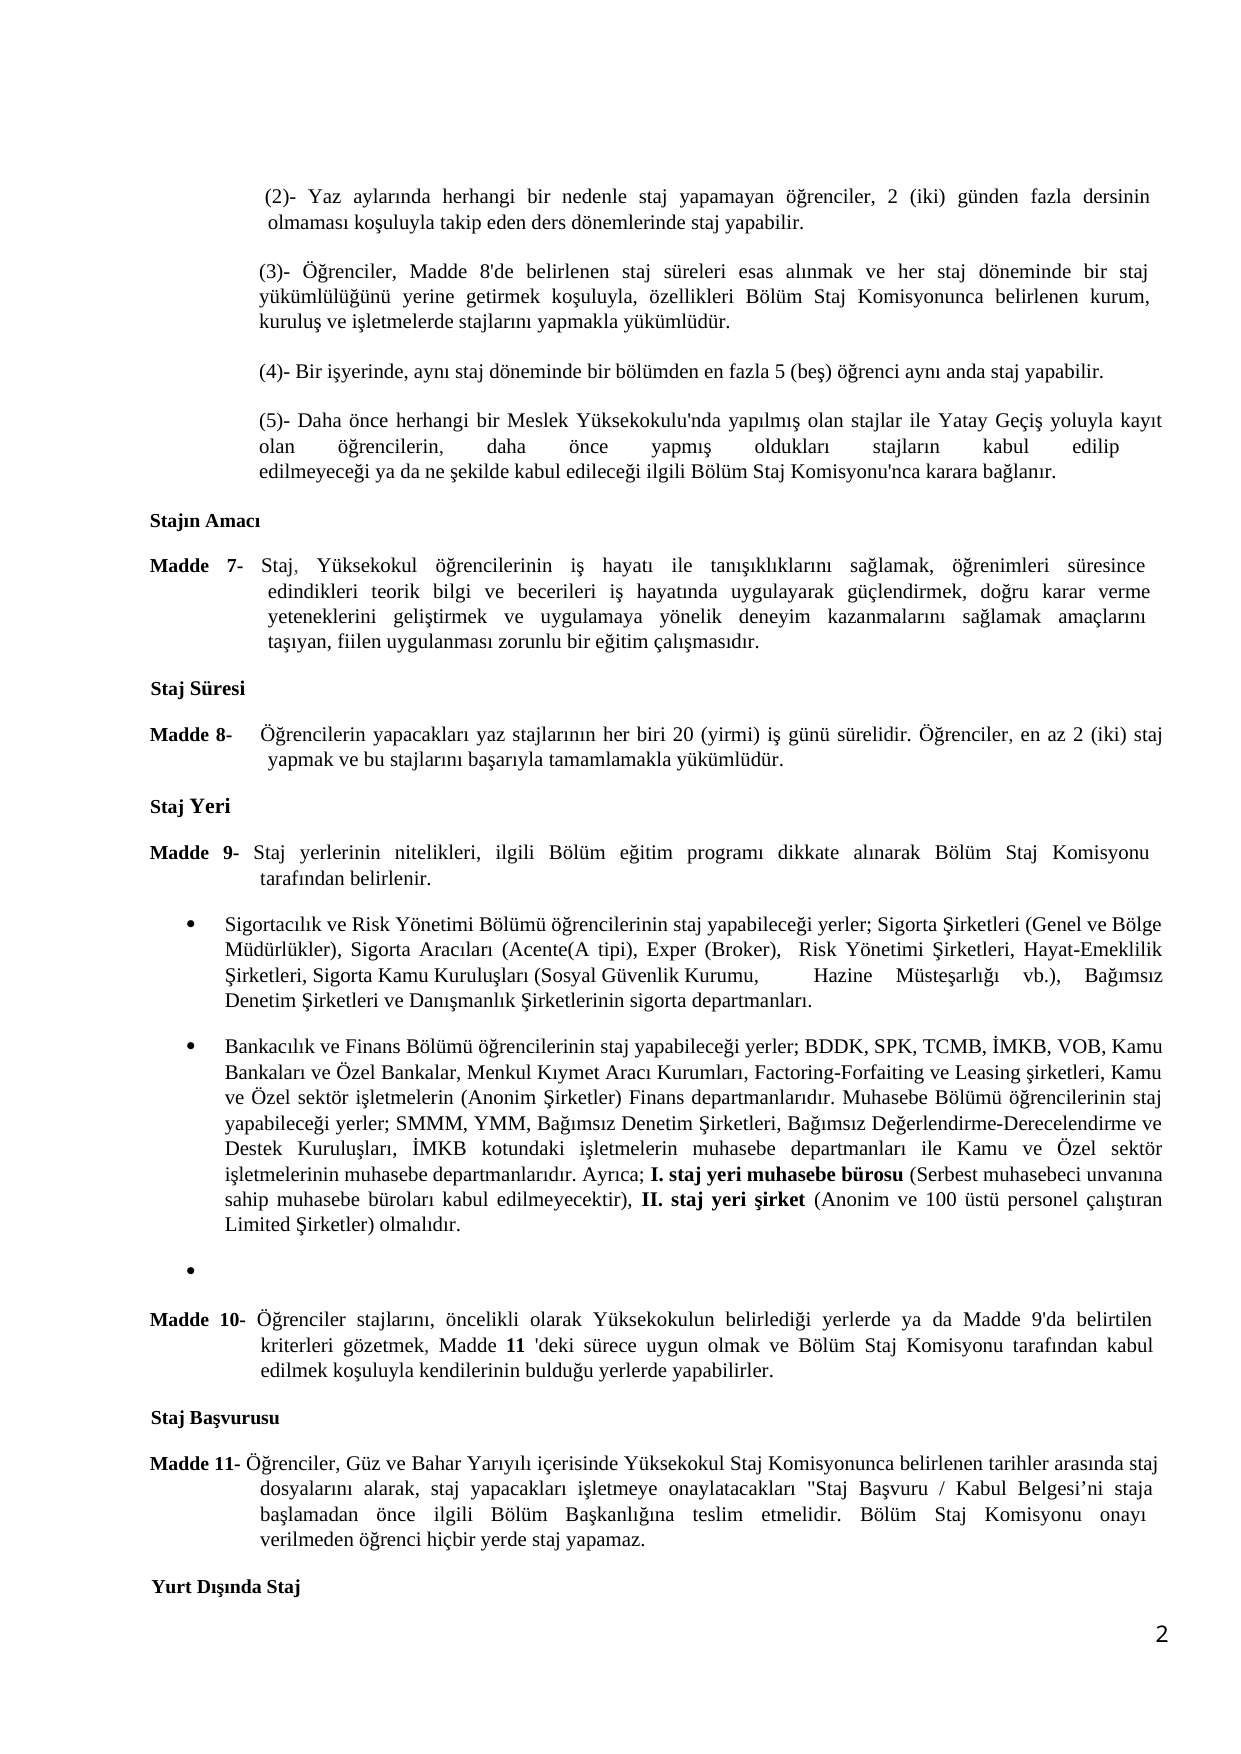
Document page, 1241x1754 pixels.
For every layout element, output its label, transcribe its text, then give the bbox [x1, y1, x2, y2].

list Bankacılık ve Finans Bölümü öğrencilerinin staj yapabileceği yerler; BDDK, SPK, TCMB, İMKB, VOB, Kamu Bankaları ve Özel Bankalar, Menkul Kıymet Aracı Kurumları, Factoring-Forfaiting ve Leasing şirketleri, Kamu ve Özel sektör işletmelerin (Anonim Şirketler) Finans departmanlarıdır. Muhasebe Bölümü öğrencilerinin staj yapabileceği yerler; SMMM, YMM, Bağımsız Denetim Şirketleri, Bağımsız Değerlendirme-Derecelendirme ve Destek Kuruluşları, İMKB kotundaki işletmelerin muhasebe departmanları ile Kamu ve Özel sektör işletmelerinin muhasebe departmanlarıdır. Ayrıca; I. staj yeri muhasebe bürosu (Serbest muhasebeci unvanına sahip muhasebe büroları kabul edilmeyecektir), II. staj yeri şirket (Anonim ve 100 üstü personel çalıştıran Limited Şirketler) olmalıdır. [187, 1033, 1163, 1237]
text (2)- Yaz aylarında herhangi bir nedenle staj yapamayan öğrenciler, 2 (iki) günden fazla dersinin olmaması koşuluyla takip eden ders dönemlerinde staj yapabilir. [253, 182, 1163, 234]
text Stajın Amacı [149, 509, 1163, 532]
text Madde 7- Staj, Yüksekokul öğrencilerinin iş hayatı ile tanışıklıklarını sağlamak, öğrenimleri süresince edindikleri teorik bilgi ve becerileri iş hayatında uygulayarak güçlendirmek, doğru karar verme yeteneklerini geliştirmek ve uygulamaya yönelik deneyim kazanmalarını sağlamak amaçlarını taşıyan, fiilen uygulanması zorunlu bir eğitim çalışmasıdır. [149, 552, 1163, 654]
text (4)- Bir işyerinde, aynı staj döneminde bir bölümden en fazla 5 (beş) öğrenci aynı anda staj yapabilir. [259, 357, 1168, 383]
text Madde 11- Öğrenciler, Güz ve Bahar Yarıyılı içerisinde Yüksekokul Staj Komisyonunca belirlenen tarihler arasında staj dosyalarını alarak, staj yapacakları işletmeye onaylatacakları "Staj Başvuru / Kabul Belgesi’ni staja başlamadan önce ilgili Bölüm Başkanlığına teslim etmelidir. Bölüm Staj Komisyonu onayı verilmeden öğrenci hiçbir yerde staj yapamaz. [149, 1450, 1164, 1552]
text Staj Yeri [150, 796, 1163, 818]
text Staj Başvurusu [151, 1406, 1164, 1429]
text Madde 9- Staj yerlerinin nitelikleri, ilgili Bölüm eğitim programı dikkate alınarak Bölüm Staj Komisyonu tarafından belirlenir. [149, 839, 1163, 890]
text Madde 8- Öğrencilerin yapacakları yaz stajlarının her biri 20 (yirmi) iş günü sürelidir. Öğrenciler, en az 2 (iki) staj yapmak ve bu stajlarını başarıyla tamamlamakla yükümlüdür. [149, 721, 1163, 772]
text Yurt Dışında Staj [151, 1576, 1164, 1598]
text Staj Süresi [150, 678, 1163, 700]
list Sigortacılık ve Risk Yönetimi Bölümü öğrencilerinin staj yapabileceği yerler; Sigorta Şirketleri (Genel ve Bölge Müdürlükler), Sigorta Aracıları (Acente(A tipi), Exper (Broker), Risk Yönetimi Şirketleri, Hayat-Emeklilik Şirketleri, Sigorta Kamu Kuruluşları (Sosyal Güvenlik Kurumu, Hazine Müsteşarlığı vb.), Bağımsız Denetim Şirketleri ve Danışmanlık Şirketlerinin sigorta departmanları. [187, 911, 1163, 1013]
text Madde 10- Öğrenciler stajlarını, öncelikli olarak Yüksekokulun belirlediği yerlerde ya da Madde 9'da belirtilen kriterleri gözetmek, Madde 11 'deki sürece uygun olmak ve Bölüm Staj Komisyonu tarafından kabul edilmek koşuluyla kendilerinin bulduğu yerlerde yapabilirler. [149, 1307, 1163, 1383]
text (5)- Daha önce herhangi bir Meslek Yüksekokulu'nda yapılmış olan stajlar ile Yatay Geçiş yoluyla kayıt olan öğrencilerin, daha önce yapmış oldukları stajların kabul edilip edilmeyeceği ya da ne şekilde kabul edileceği ilgili Bölüm Staj Komisyonu'nca karara bağlanır. [259, 406, 1163, 484]
text (3)- Öğrenciler, Madde 8'de belirlenen staj süreleri esas alınmak ve her staj döneminde bir staj yükümlülüğünü yerine getirmek koşuluyla, özellikleri Bölüm Staj Komisyonunca belirlenen kurum, kuruluş ve işletmelerde stajlarını yapmakla yükümlüdür. [259, 258, 1162, 334]
